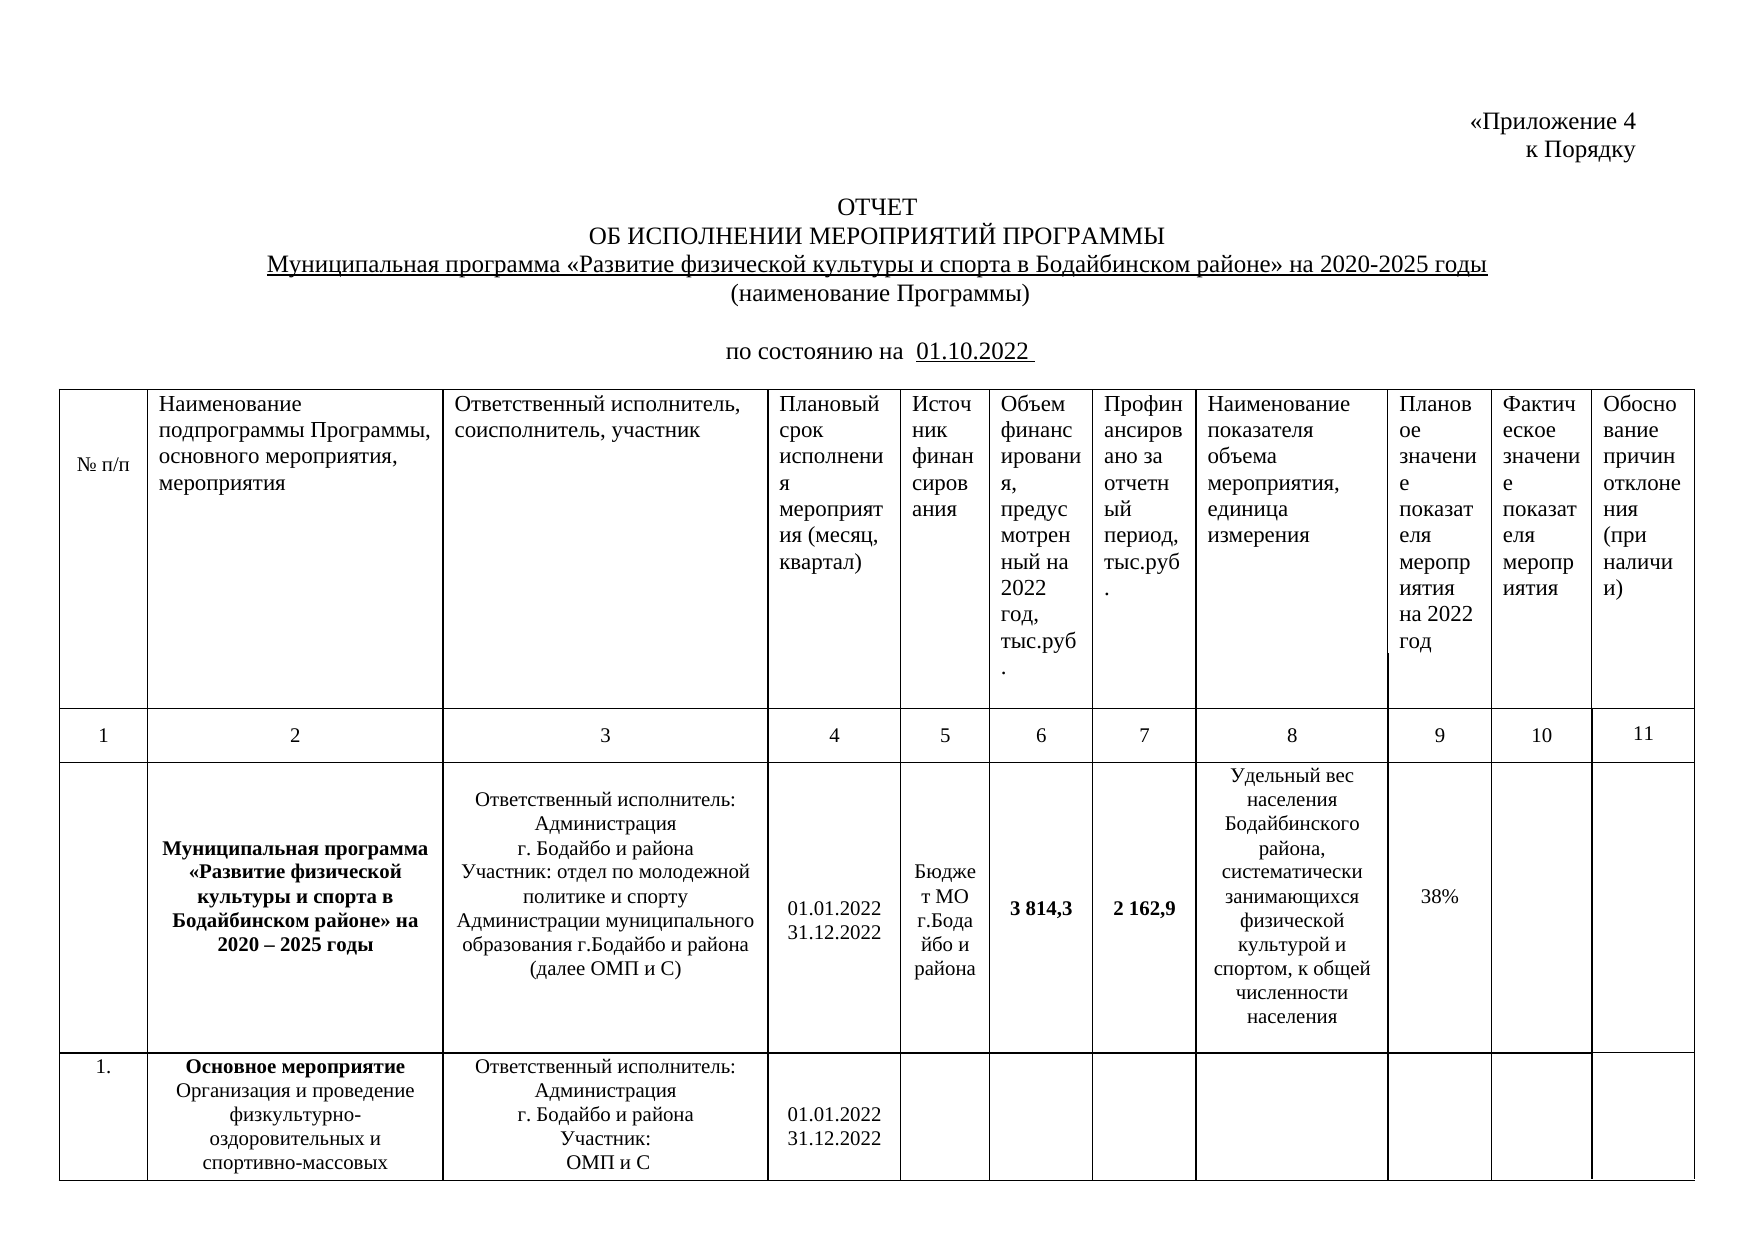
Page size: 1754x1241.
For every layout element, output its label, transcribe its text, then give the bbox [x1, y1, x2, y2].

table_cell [769, 1054, 900, 1179]
table_cell Удельный вес населения Бодайбинского района, систематически занимающихся физической культурой и спортом, к общей численности населения [1197, 763, 1387, 1052]
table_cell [148, 1054, 442, 1179]
table_header Плановый срок исполнения мероприятия (месяц, квартал) [769, 390, 900, 653]
table_header Ответственный исполнитель, соисполнитель, участник [444, 390, 767, 707]
table_cell 6 [990, 709, 1092, 762]
table_header № п/п [60, 390, 147, 707]
table_cell [1389, 1054, 1491, 1179]
table_header Плановое значение показателя мероприятия на 2022 год [1388, 390, 1491, 653]
table_cell [1492, 1054, 1591, 1179]
table_cell [1592, 653, 1694, 707]
table_cell 4 [769, 709, 900, 762]
table_cell 1. [60, 1054, 147, 1179]
table_cell [1593, 1053, 1694, 1179]
text Муниципальная программа «Развитие физической культуры и спорта в Бодайбинском районе» на 2020-2025 годы [118, 249, 1636, 278]
table_cell 3 814,3 [990, 763, 1092, 1052]
table_cell [901, 653, 989, 707]
text к Порядку [118, 134, 1636, 163]
table_cell 01.01.2022 31.12.2022 [769, 763, 900, 1052]
table_header Объем финансирования, предусмотренный на 2022 год, тыс.руб. [990, 390, 1092, 707]
table_cell 8 [1197, 709, 1387, 762]
table_cell 11 [1593, 709, 1694, 762]
table_cell [1492, 653, 1591, 707]
table_cell 1 [60, 709, 147, 762]
table_cell [60, 763, 147, 1052]
table_cell [1593, 763, 1694, 1052]
table_cell 38% [1389, 763, 1491, 1052]
text «Приложение 4 [118, 106, 1636, 134]
table_cell [769, 653, 900, 707]
table_cell 5 [901, 709, 989, 762]
table_cell 7 [1093, 709, 1195, 762]
table_cell 10 [1492, 709, 1591, 762]
table_header Источник финансирования [901, 390, 989, 653]
table_header Обоснование причин отклонения (при наличии) [1592, 390, 1694, 653]
text (наименование Программы) [118, 278, 1636, 307]
text ОБ ИСПОЛНЕНИИ МЕРОПРИЯТИЙ ПРОГРАММЫ [118, 221, 1636, 249]
table_cell Бюджет МО г.Бодайбо и района [901, 763, 989, 1052]
table_cell Ответственный исполнитель: Администрация г. Бодайбо и района Участник: отдел по молодежной политике и спорту Администрации муниципального образования г.Бодайбо и района (далее ОМП и С) [444, 763, 767, 1052]
table_cell 2 [148, 709, 442, 762]
table_cell [1197, 653, 1387, 707]
table_cell Муниципальная программа «Развитие физической культуры и спорта в Бодайбинском районе» на 2020 – 2025 годы [148, 763, 442, 1052]
table_cell [1093, 1054, 1195, 1179]
table_header Наименование показателя объема мероприятия, единица измерения [1197, 390, 1387, 653]
table_cell 2 162,9 [1093, 763, 1195, 1052]
table_cell [1197, 1054, 1387, 1179]
table_cell [1492, 763, 1591, 1052]
table_cell 3 [444, 709, 767, 762]
table_header Профинансировано за отчетный период, тыс.руб. [1093, 390, 1195, 707]
table_cell 9 [1389, 709, 1491, 762]
text по состоянию на 01.10.2022 [118, 336, 1636, 364]
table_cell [444, 1054, 767, 1179]
table_cell [1389, 653, 1491, 707]
table_cell [990, 1054, 1092, 1179]
table_cell [901, 1054, 989, 1179]
text ОТЧЕТ [118, 192, 1636, 221]
table_header Фактическое значение показателя мероприятия [1492, 390, 1591, 653]
table_header Наименование подпрограммы Программы, основного мероприятия, мероприятия [148, 390, 442, 707]
